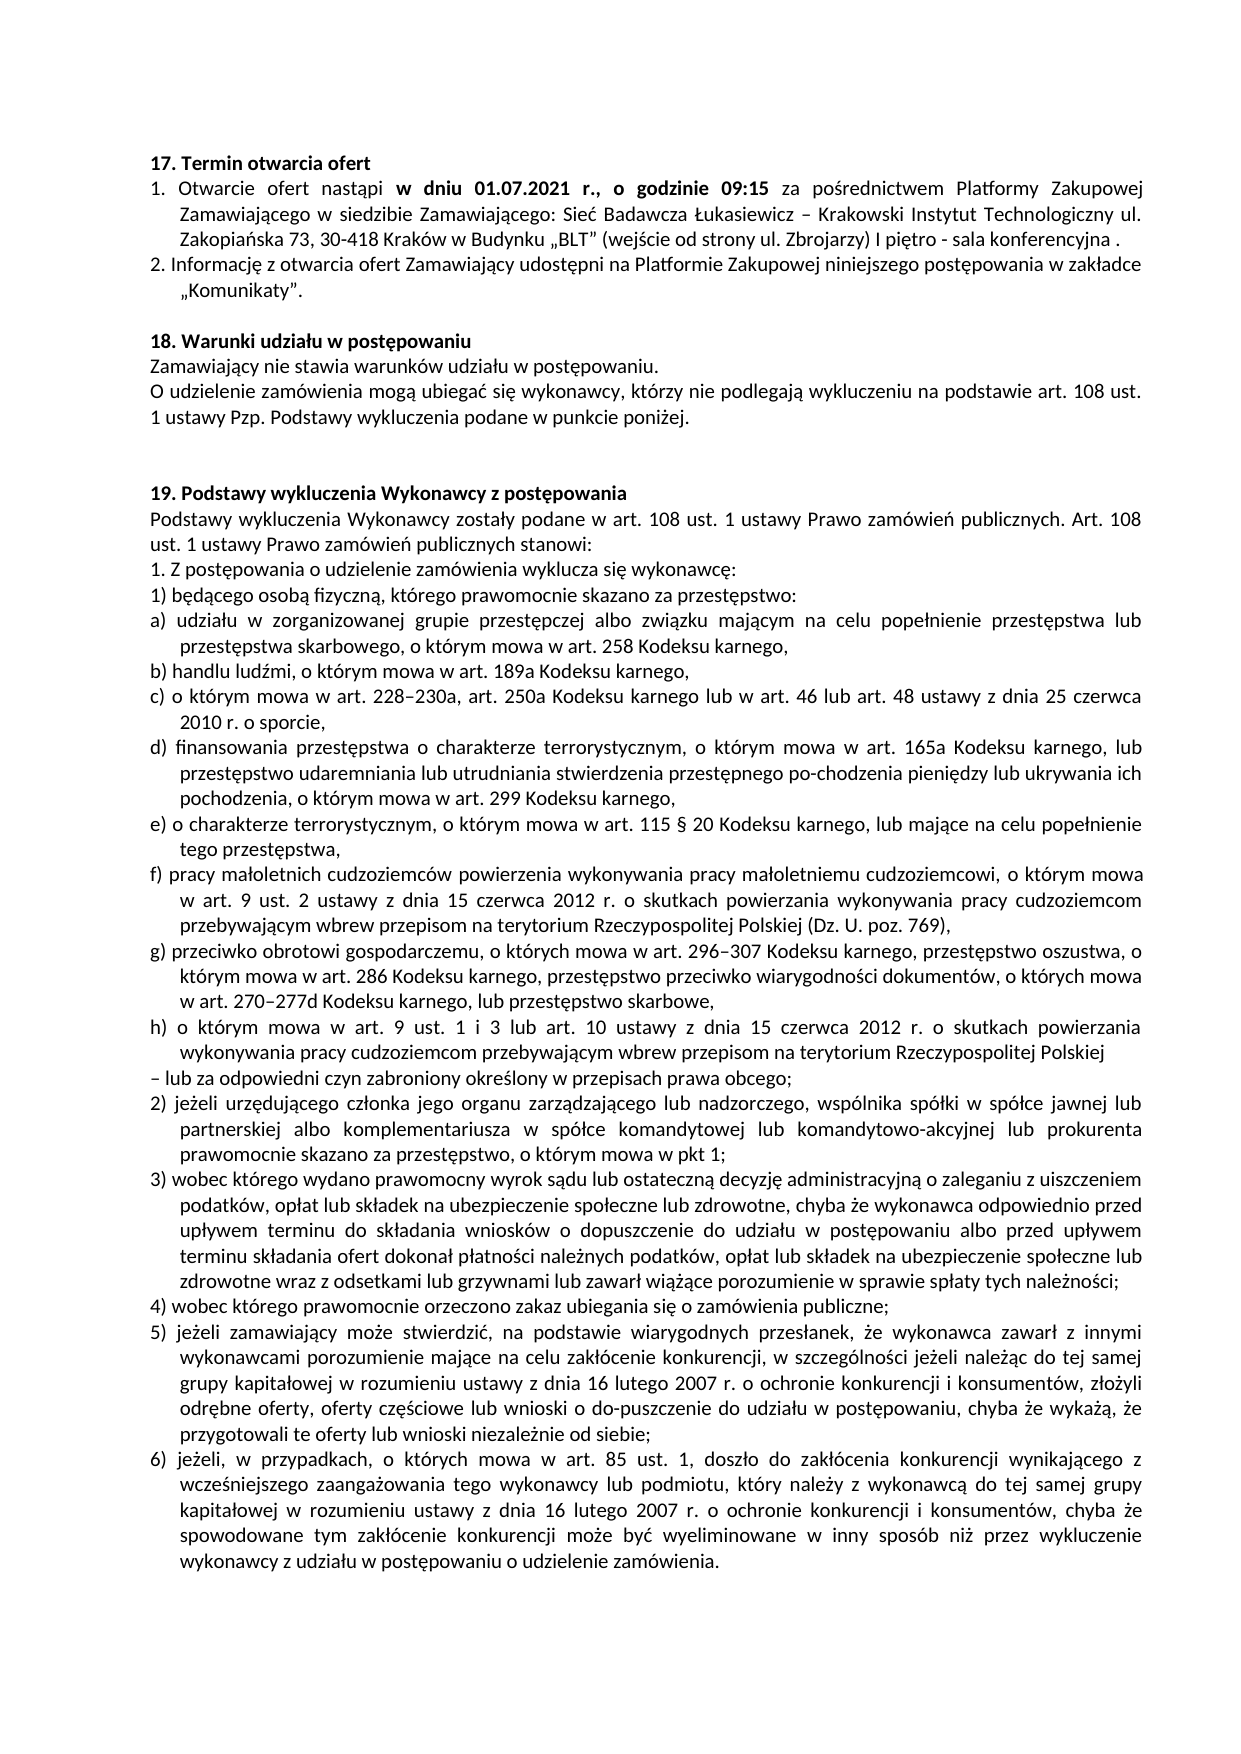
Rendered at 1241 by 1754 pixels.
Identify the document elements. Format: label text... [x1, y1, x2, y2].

text Zamawiający nie stawia warunków udziału w postępowaniu. [150, 353, 1144, 379]
text 17. Termin otwarcia ofert [150, 150, 1144, 175]
text a) udziału w zorganizowanej grupie przestępczej albo związku mającym na celu popełnienie przestępstwa lub przestępstwa skarbowego, o którym mowa w art. 258 Kodeksu karnego, [150, 607, 1144, 658]
text g) przeciwko obrotowi gospodarczemu, o których mowa w art. 296–307 Kodeksu karnego, przestępstwo oszustwa, o którym mowa w art. 286 Kodeksu karnego, przestępstwo przeciwko wiarygodności dokumentów, o których mowa w art. 270–277d Kodeksu karnego, lub przestępstwo skarbowe, [150, 938, 1144, 1014]
text 3) wobec którego wydano prawomocny wyrok sądu lub ostateczną decyzję administracyjną o zaleganiu z uiszczeniem podatków, opłat lub składek na ubezpieczenie społeczne lub zdrowotne, chyba że wykonawca odpowiednio przed upływem terminu do składania wniosków o dopuszczenie do udziału w postępowaniu albo przed upływem terminu składania ofert dokonał płatności należnych podatków, opłat lub składek na ubezpieczenie społeczne lub zdrowotne wraz z odsetkami lub grzywnami lub zawarł wiążące porozumienie w sprawie spłaty tych należności; [150, 1167, 1144, 1294]
text 6) jeżeli, w przypadkach, o których mowa w art. 85 ust. 1, doszło do zakłócenia konkurencji wynikającego z wcześniejszego zaangażowania tego wykonawcy lub podmiotu, który należy z wykonawcą do tej samej grupy kapitałowej w rozumieniu ustawy z dnia 16 lutego 2007 r. o ochronie konkurencji i konsumentów, chyba że spowodowane tym zakłócenie konkurencji może być wyeliminowane w inny sposób niż przez wykluczenie wykonawcy z udziału w postępowaniu o udzielenie zamówienia. [150, 1446, 1144, 1573]
text f) pracy małoletnich cudzoziemców powierzenia wykonywania pracy małoletniemu cudzoziemcowi, o którym mowa w art. 9 ust. 2 ustawy z dnia 15 czerwca 2012 r. o skutkach powierzania wykonywania pracy cudzoziemcom przebywającym wbrew przepisom na terytorium Rzeczypospolitej Polskiej (Dz. U. poz. 769), [150, 862, 1144, 938]
text c) o którym mowa w art. 228–230a, art. 250a Kodeksu karnego lub w art. 46 lub art. 48 ustawy z dnia 25 czerwca 2010 r. o sporcie, [150, 684, 1144, 734]
text d) finansowania przestępstwa o charakterze terrorystycznym, o którym mowa w art. 165a Kodeksu karnego, lub przestępstwo udaremniania lub utrudniania stwierdzenia przestępnego po-chodzenia pieniędzy lub ukrywania ich pochodzenia, o którym mowa w art. 299 Kodeksu karnego, [150, 734, 1144, 811]
text h) o którym mowa w art. 9 ust. 1 i 3 lub art. 10 ustawy z dnia 15 czerwca 2012 r. o skutkach powierzania wykonywania pracy cudzoziemcom przebywającym wbrew przepisom na terytorium Rzeczypospolitej Polskiej [150, 1014, 1144, 1065]
text 1. Otwarcie ofert nastąpi w dniu 01.07.2021 r., o godzinie 09:15 za pośrednictwem Platformy Zakupowej Zamawiającego w siedzibie Zamawiającego: Sieć Badawcza Łukasiewicz – Krakowski Instytut Technologiczny ul. Zakopiańska 73, 30-418 Kraków w Budynku „BLT” (wejście od strony ul. Zbrojarzy) I piętro - sala konferencyjna . [150, 175, 1144, 252]
text 4) wobec którego prawomocnie orzeczono zakaz ubiegania się o zamówienia publiczne; [150, 1294, 1144, 1319]
text 19. Podstawy wykluczenia Wykonawcy z postępowania [150, 480, 1144, 506]
text 1. Z postępowania o udzielenie zamówienia wyklucza się wykonawcę: [150, 557, 1144, 582]
text 2. Informację z otwarcia ofert Zamawiający udostępni na Platformie Zakupowej niniejszego postępowania w zakładce „Komunikaty”. [150, 252, 1144, 302]
text 1) będącego osobą fizyczną, którego prawomocnie skazano za przestępstwo: [150, 582, 1144, 607]
text O udzielenie zamówienia mogą ubiegać się wykonawcy, którzy nie podlegają wykluczeniu na podstawie art. 108 ust. 1 ustawy Pzp. Podstawy wykluczenia podane w punkcie poniżej. [150, 379, 1144, 429]
text b) handlu ludźmi, o którym mowa w art. 189a Kodeksu karnego, [150, 658, 1144, 684]
text 5) jeżeli zamawiający może stwierdzić, na podstawie wiarygodnych przesłanek, że wykonawca zawarł z innymi wykonawcami porozumienie mające na celu zakłócenie konkurencji, w szczególności jeżeli należąc do tej samej grupy kapitałowej w rozumieniu ustawy z dnia 16 lutego 2007 r. o ochronie konkurencji i konsumentów, złożyli odrębne oferty, oferty częściowe lub wnioski o do-puszczenie do udziału w postępowaniu, chyba że wykażą, że przygotowali te oferty lub wnioski niezależnie od siebie; [150, 1319, 1144, 1446]
text 2) jeżeli urzędującego członka jego organu zarządzającego lub nadzorczego, wspólnika spółki w spółce jawnej lub partnerskiej albo komplementariusza w spółce komandytowej lub komandytowo-akcyjnej lub prokurenta prawomocnie skazano za przestępstwo, o którym mowa w pkt 1; [150, 1090, 1144, 1167]
text 18. Warunki udziału w postępowaniu [150, 328, 1144, 353]
text – lub za odpowiedni czyn zabroniony określony w przepisach prawa obcego; [150, 1065, 1144, 1090]
text Podstawy wykluczenia Wykonawcy zostały podane w art. 108 ust. 1 ustawy Prawo zamówień publicznych. Art. 108 ust. 1 ustawy Prawo zamówień publicznych stanowi: [150, 506, 1144, 557]
text e) o charakterze terrorystycznym, o którym mowa w art. 115 § 20 Kodeksu karnego, lub mające na celu popełnienie tego przestępstwa, [150, 811, 1144, 862]
